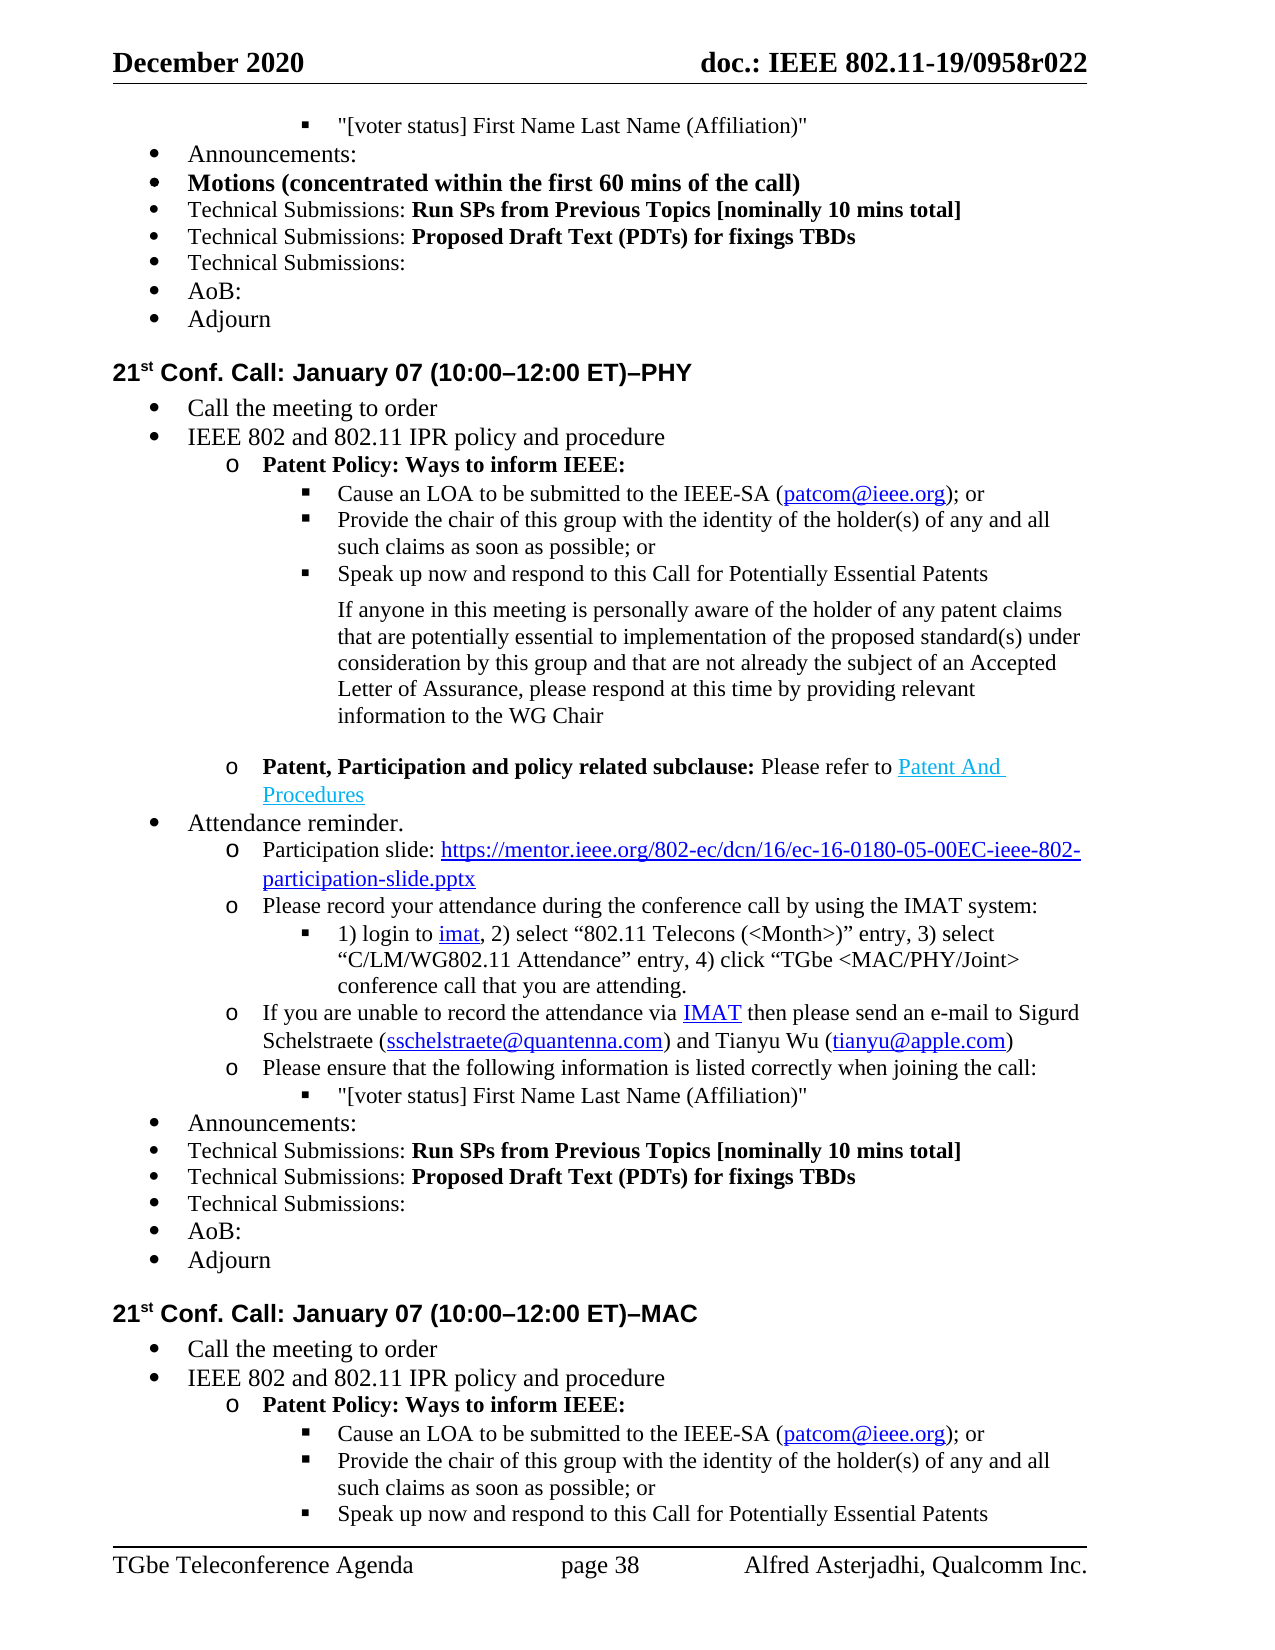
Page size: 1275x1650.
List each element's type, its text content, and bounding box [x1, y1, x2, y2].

list Technical Submissions: Proposed Draft Text (PDTs) for fixings TBDs [150, 1163, 1087, 1189]
list Technical Submissions: Run SPs from Previous Topics [nominally 10 mins total] [150, 1137, 1087, 1163]
list 1) login to imat, 2) select “802.11 Telecons (<Month>)” entry, 3) select “C/LM/WG802.11 Attendance” entry, 4) click “TGbe <MAC/PHY/Joint> conference call that you are attending. [300, 920, 1087, 999]
list If anyone in this meeting is personally aware of the holder of any patent claims that are potentially essential to implementation of the proposed standard(s) under consideration by this group and that are not already the subject of an Accepted Letter of Assurance, please respond at this time by providing relevant information to the WG Chair [337, 596, 1087, 728]
list "[voter status] First Name Last Name (Affiliation)" [300, 1082, 1087, 1108]
list Announcements: [150, 139, 1087, 168]
list Provide the chair of this group with the identity of the holder(s) of any and all such claims as soon as possible; or [300, 506, 1087, 559]
list Speak up now and respond to this Call for Potentially Essential Patents [300, 559, 1087, 586]
list Please record your attendance during the conference call by using the IMAT system: [225, 892, 1087, 920]
list Adjourn [150, 304, 1087, 333]
list Adjourn [150, 1245, 1087, 1274]
list Cause an LOA to be submitted to the IEEE-SA (patcom@ieee.org); or [300, 1420, 1087, 1447]
list Technical Submissions: [150, 1189, 1087, 1216]
list AoB: [150, 276, 1087, 304]
list Please ensure that the following information is listed correctly when joining the call: [225, 1053, 1087, 1082]
list Provide the chair of this group with the identity of the holder(s) of any and all such claims as soon as possible; or [300, 1447, 1087, 1500]
subtitle 21st Conf. Call: January 07 (10:00–12:00 ET)–MAC [112, 1299, 1087, 1328]
list Call the meeting to order [150, 393, 1087, 422]
list Technical Submissions: Proposed Draft Text (PDTs) for fixings TBDs [150, 223, 1087, 249]
list IEEE 802 and 802.11 IPR policy and procedure [150, 422, 1087, 451]
list Call the meeting to order [150, 1334, 1087, 1363]
list Announcements: [150, 1108, 1087, 1137]
list Patent Policy: Ways to inform IEEE: [225, 451, 1087, 480]
list Technical Submissions: Run SPs from Previous Topics [nominally 10 mins total] [150, 196, 1087, 223]
list IEEE 802 and 802.11 IPR policy and procedure [150, 1363, 1087, 1391]
list If you are unable to record the attendance via IMAT then please send an e-mail to Sigurd Schelstraete (sschelstraete@quantenna.com) and Tianyu Wu (tianyu@apple.com) [225, 999, 1087, 1053]
list Attendance reminder. [150, 808, 1087, 836]
list Participation slide: https://mentor.ieee.org/802-ec/dcn/16/ec-16-0180-05-00EC-ieee-802-participation-slide.pptx [225, 836, 1087, 892]
subtitle 21st Conf. Call: January 07 (10:00–12:00 ET)–PHY [112, 358, 1087, 387]
list Technical Submissions: [150, 249, 1087, 276]
list Speak up now and respond to this Call for Potentially Essential Patents [300, 1500, 1087, 1526]
list Patent, Participation and policy related subclause: Please refer to Patent And Procedures [225, 753, 1087, 808]
list Motions (concentrated within the first 60 mins of the call) [150, 168, 1087, 196]
list Patent Policy: Ways to inform IEEE: [225, 1391, 1087, 1420]
list AoB: [150, 1216, 1087, 1245]
list Cause an LOA to be submitted to the IEEE-SA (patcom@ieee.org); or [300, 480, 1087, 506]
list "[voter status] First Name Last Name (Affiliation)" [300, 112, 1087, 139]
